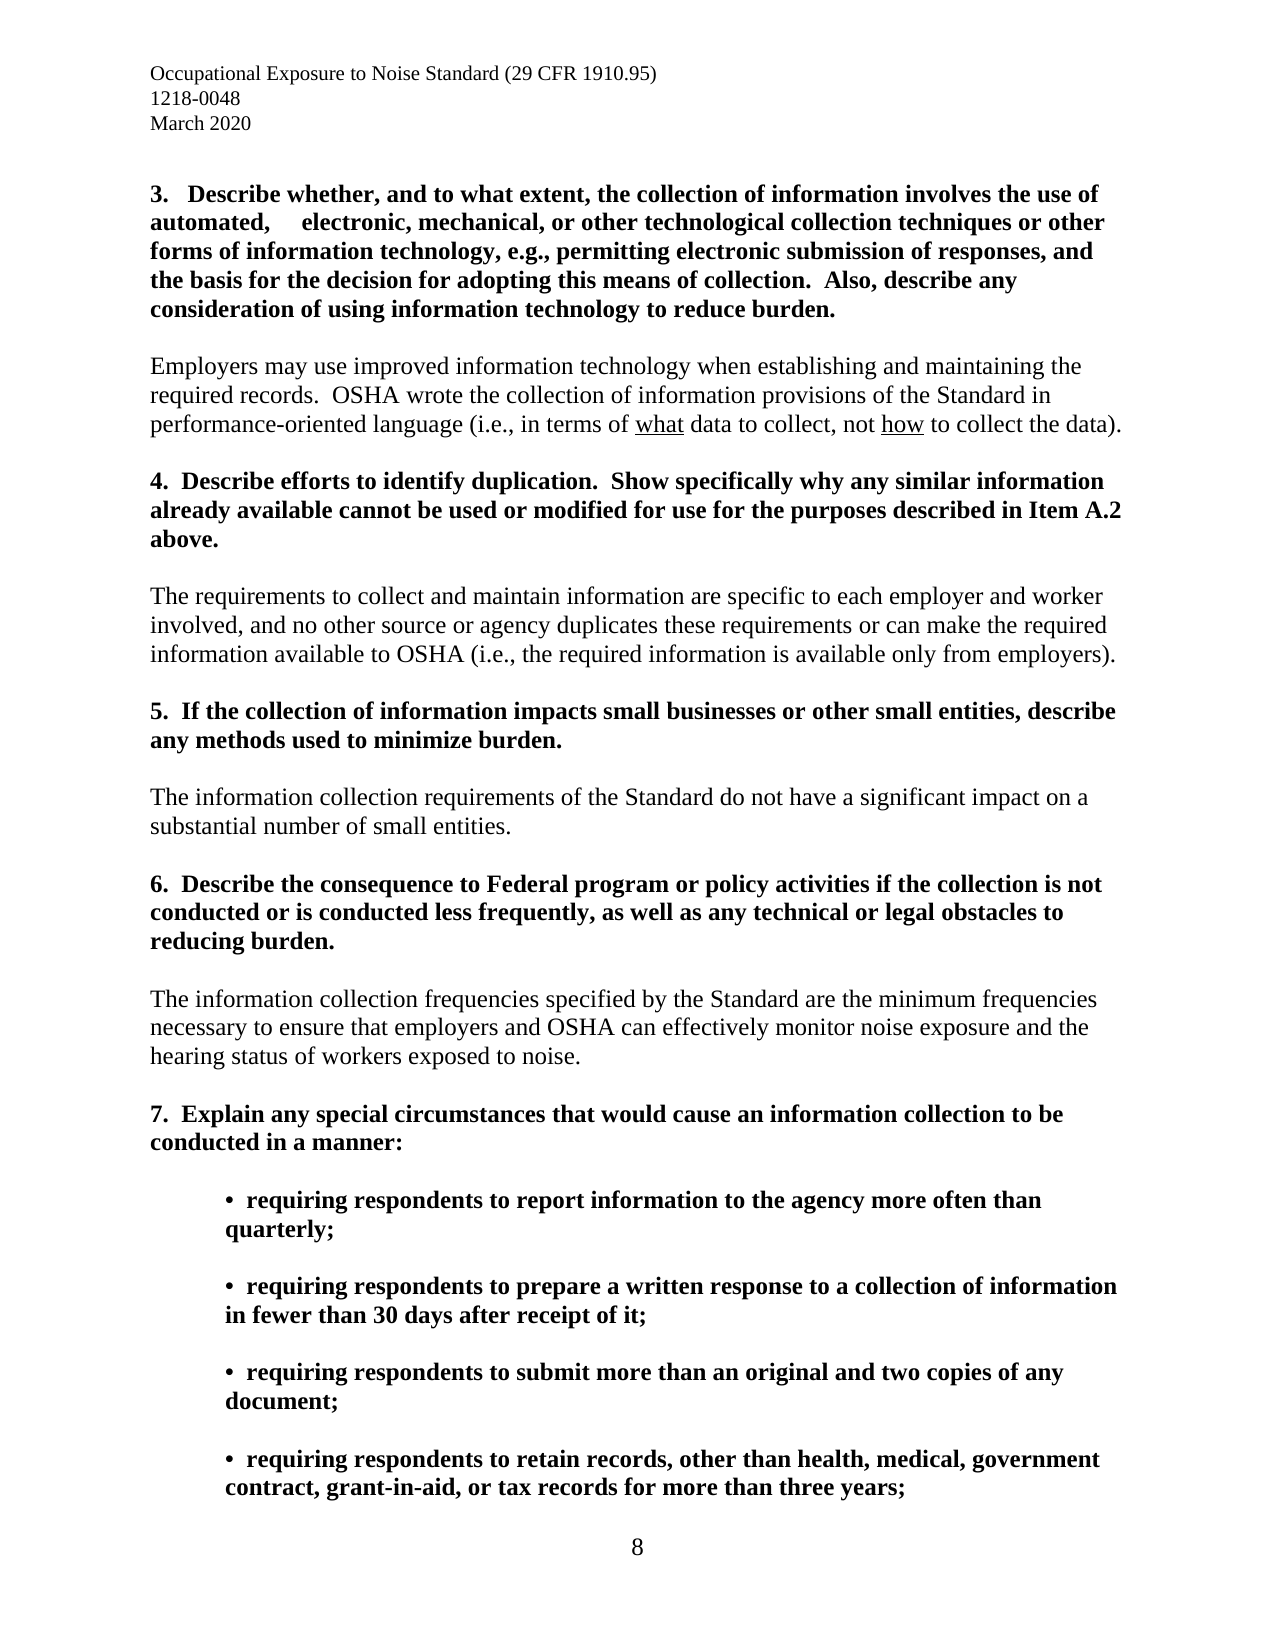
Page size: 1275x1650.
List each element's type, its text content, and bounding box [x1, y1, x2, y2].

text • requiring respondents to prepare a written response to a collection of information in fewer than 30 days after receipt of it; [225, 1271, 1125, 1329]
text 4. Describe efforts to identify duplication. Show specifically why any similar information already available cannot be used or modified for use for the purposes described in Item A.2 above. [112, 466, 1125, 552]
text The requirements to collect and maintain information are specific to each employer and worker involved, and no other source or agency duplicates these requirements or can make the required information available to OSHA (i.e., the required information is available only from employers). [150, 581, 1125, 667]
text Employers may use improved information technology when establishing and maintaining the required records. OSHA wrote the collection of information provisions of the Standard in performance-oriented language (i.e., in terms of what data to collect, not how to collect the data). [150, 351, 1125, 437]
text 6. Describe the consequence to Federal program or policy activities if the collection is not conducted or is conducted less frequently, as well as any technical or legal obstacles to reducing burden. [150, 869, 1125, 955]
text 7. Explain any special circumstances that would cause an information collection to be conducted in a manner: [112, 1099, 1125, 1156]
text • requiring respondents to report information to the agency more often than quarterly; [150, 1185, 1125, 1242]
text The information collection frequencies specified by the Standard are the minimum frequencies necessary to ensure that employers and OSHA can effectively monitor noise exposure and the hearing status of workers exposed to noise. [150, 984, 1125, 1070]
text • requiring respondents to retain records, other than health, medical, government contract, grant-in-aid, or tax records for more than three years; [150, 1444, 1125, 1501]
text • requiring respondents to submit more than an original and two copies of any document; [150, 1357, 1125, 1415]
text 3. Describe whether, and to what extent, the collection of information involves the use of automated, electronic, mechanical, or other technological collection techniques or other forms of information technology, e.g., permitting electronic submission of responses, and the basis for the decision for adopting this means of collection. Also, describe any consideration of using information technology to reduce burden. [150, 179, 1125, 322]
text 5. If the collection of information impacts small businesses or other small entities, describe any methods used to minimize burden. [112, 696, 1125, 754]
text The information collection requirements of the Standard do not have a significant impact on a substantial number of small entities. [150, 782, 1125, 840]
